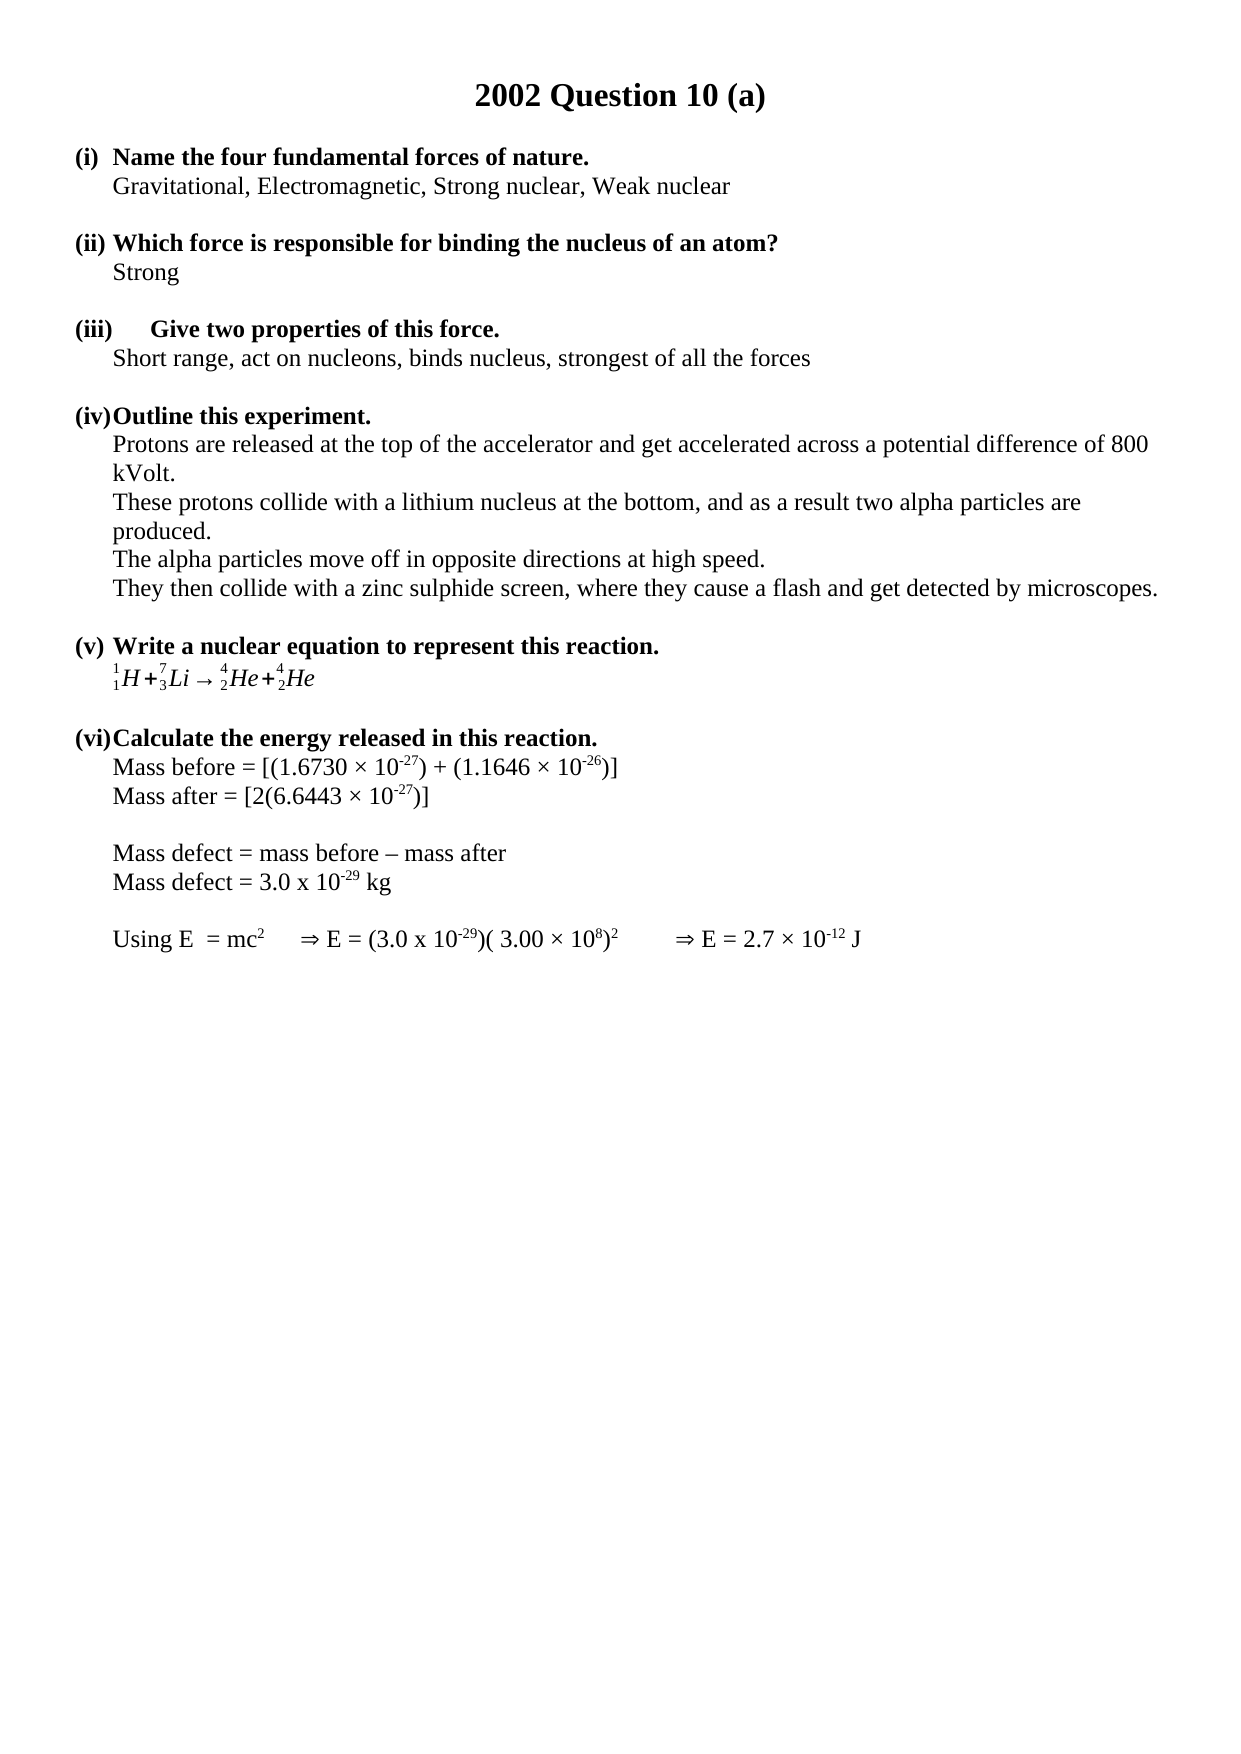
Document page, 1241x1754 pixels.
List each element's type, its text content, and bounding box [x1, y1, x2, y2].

text The alpha particles move off in opposite directions at high speed. [112, 544, 1165, 573]
list Calculate the energy released in this reaction. [75, 723, 1165, 752]
list Name the four fundamental forces of nature. [75, 142, 1165, 171]
text 2002 Question 10 (a) [75, 75, 1165, 113]
list Write a nuclear equation to represent this reaction. [75, 631, 1165, 659]
text Short range, act on nucleons, binds nucleus, strongest of all the forces [112, 343, 1165, 372]
text Gravitational, Electromagnetic, Strong nuclear, Weak nuclear [112, 171, 1165, 199]
text Mass after = [2(6.6443 × 10-27)] [112, 781, 1165, 809]
text Mass before = [(1.6730 × 10-27) + (1.1646 × 10-26)] [112, 752, 1165, 781]
list Give two properties of this force. [75, 314, 1165, 343]
text These protons collide with a lithium nucleus at the bottom, and as a result two alpha particles are produced. [112, 487, 1165, 544]
text Mass defect = mass before – mass after [112, 838, 1165, 867]
text Using E = mc2  E = (3.0 x 10-29)( 3.00 × 108)2  E = 2.7 × 10-12 J [112, 924, 1165, 953]
text Mass defect = 3.0 x 10-29 kg [112, 867, 1165, 896]
text Strong [112, 257, 1165, 286]
text They then collide with a zinc sulphide screen, where they cause a flash and get detected by microscopes. [112, 573, 1165, 602]
list Which force is responsible for binding the nucleus of an atom? [75, 228, 1165, 257]
text Protons are released at the top of the accelerator and get accelerated across a potential difference of 800 kVolt. [112, 429, 1165, 487]
list Outline this experiment. [75, 401, 1165, 429]
